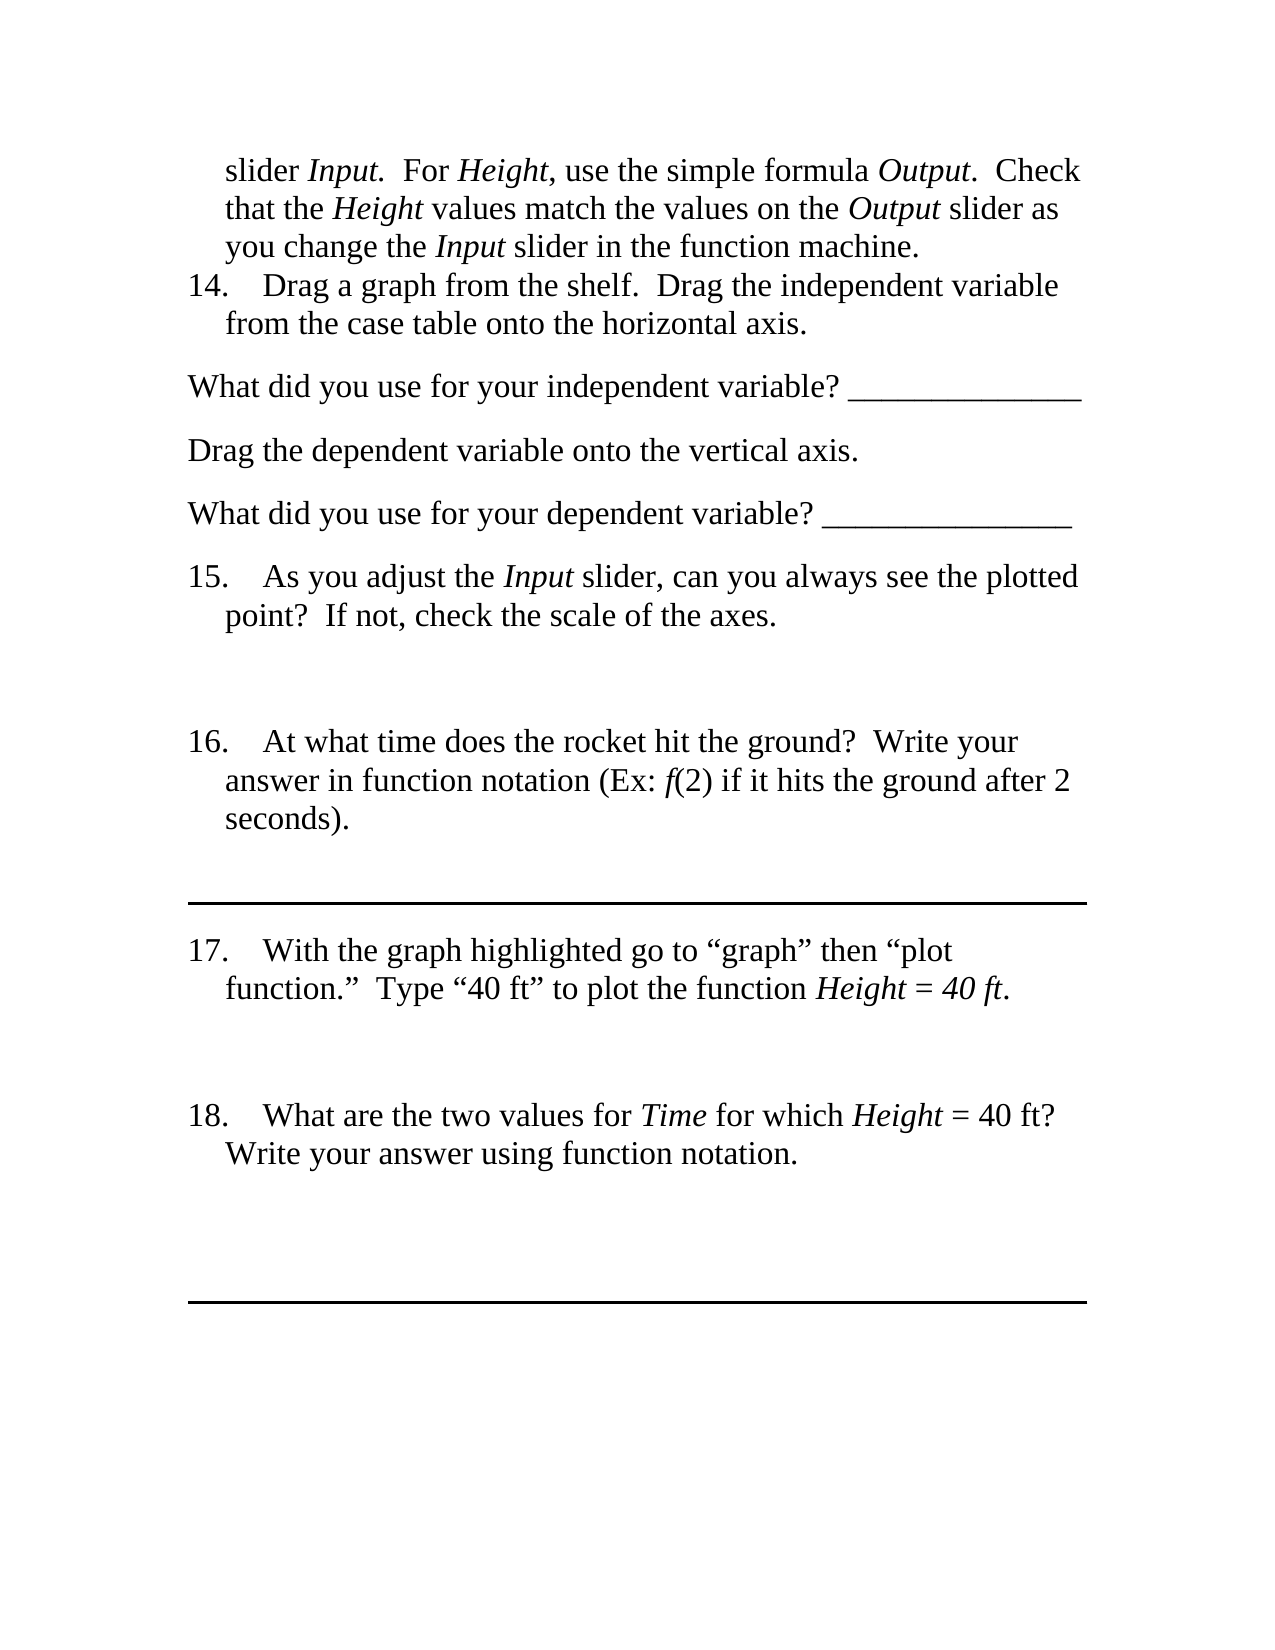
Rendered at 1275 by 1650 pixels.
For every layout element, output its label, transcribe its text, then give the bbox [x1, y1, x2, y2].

list With the graph highlighted go to “graph” then “plot function.” Type “40 ft” to plot the function Height = 40 ft. [187, 930, 1087, 1007]
list As you adjust the Input slider, can you always see the plotted point? If not, check the scale of the axes. [187, 557, 1087, 633]
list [187, 150, 1087, 265]
list At what time does the rocket hit the ground? Write your answer in function notation (Ex: f(2) if it hits the ground after 2 seconds). [187, 722, 1087, 837]
text What did you use for your dependent variable? _______________ [187, 493, 1087, 532]
text Drag the dependent variable onto the vertical axis. [187, 430, 1087, 468]
list What are the two values for Time for which Height = 40 ft? Write your answer using function notation. [187, 1095, 1087, 1172]
text What did you use for your independent variable? ______________ [187, 367, 1087, 405]
list Drag a graph from the shelf. Drag the independent variable from the case table onto the horizontal axis. [187, 265, 1087, 342]
